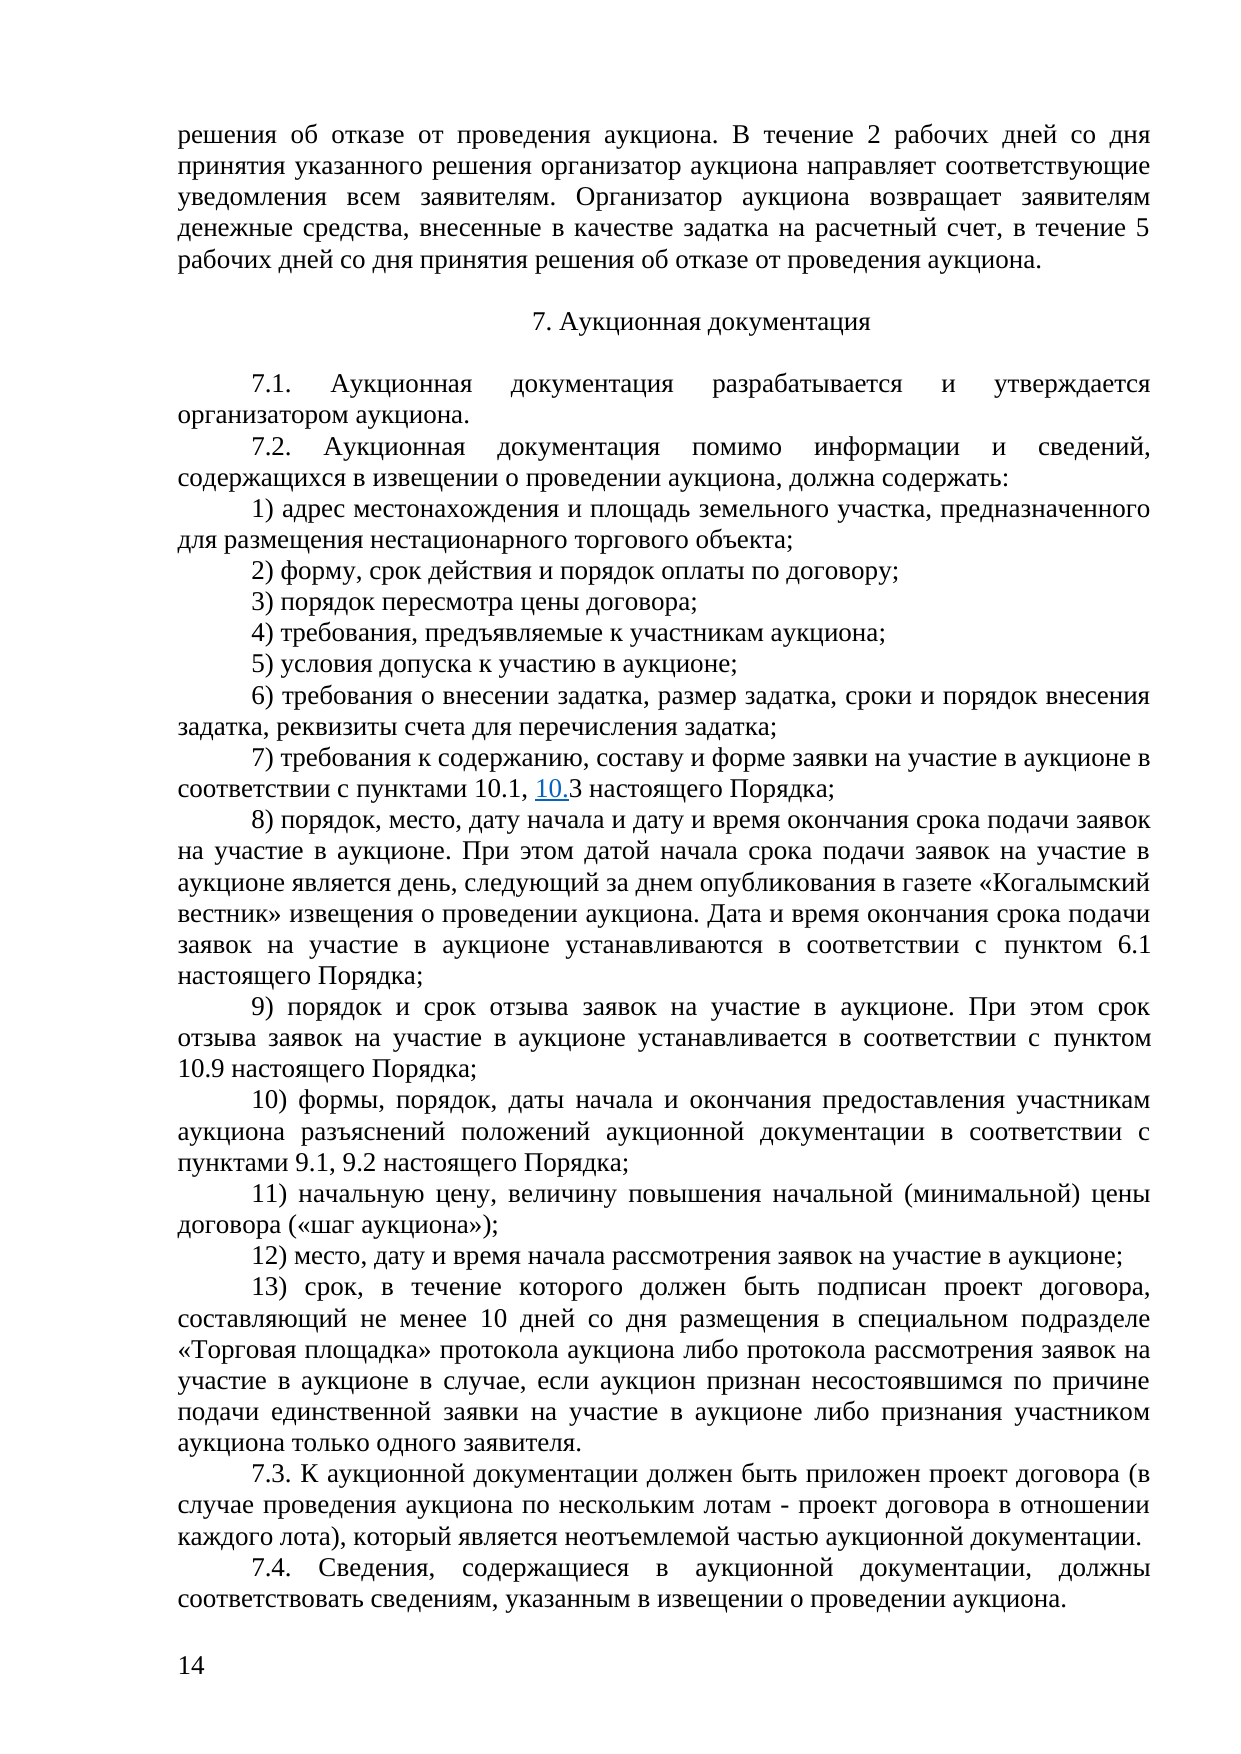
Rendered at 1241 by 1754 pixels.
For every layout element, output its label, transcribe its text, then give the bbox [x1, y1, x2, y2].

text 4) требования, предъявляемые к участникам аукциона; [177, 616, 1152, 648]
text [177, 118, 1152, 274]
text 9) порядок и срок отзыва заявок на участие в аукционе. При этом срок отзыва заявок на участие в аукционе устанавливается в соответствии с пунктом 10.9 настоящего Порядка; [177, 990, 1152, 1084]
text 2) форму, срок действия и порядок оплаты по договору; [177, 554, 1152, 585]
text 7. Аукционная документация [177, 305, 1152, 336]
text 7.2. Аукционная документация помимо информации и сведений, содержащихся в извещении о проведении аукциона, должна содержать: [177, 429, 1152, 492]
text 7) требования к содержанию, составу и форме заявки на участие в аукционе в соответствии с пунктами 10.1, 10.3 настоящего Порядка; [177, 741, 1152, 803]
text 3) порядок пересмотра цены договора; [177, 585, 1152, 616]
text 12) место, дату и время начала рассмотрения заявок на участие в аукционе; [177, 1239, 1152, 1271]
text 1) адрес местонахождения и площадь земельного участка, предназначенного для размещения нестационарного торгового объекта; [177, 492, 1152, 554]
text 6) требования о внесении задатка, размер задатка, сроки и порядок внесения задатка, реквизиты счета для перечисления задатка; [177, 679, 1152, 741]
text 13) срок, в течение которого должен быть подписан проект договора, составляющий не менее 10 дней со дня размещения в специальном подразделе «Торговая площадка» протокола аукциона либо протокола рассмотрения заявок на участие в аукционе в случае, если аукцион признан несостоявшимся по причине подачи единственной заявки на участие в аукционе либо признания участником аукциона только одного заявителя. [177, 1271, 1152, 1457]
text 11) начальную цену, величину повышения начальной (минимальной) цены договора («шаг аукциона»); [177, 1177, 1152, 1239]
text 7.4. Сведения, содержащиеся в аукционной документации, должны соответствовать сведениям, указанным в извещении о проведении аукциона. [177, 1551, 1152, 1613]
text 10) формы, порядок, даты начала и окончания предоставления участникам аукциона разъяснений положений аукционной документации в соответствии с пунктами 9.1, 9.2 настоящего Порядка; [177, 1084, 1152, 1177]
text 8) порядок, место, дату начала и дату и время окончания срока подачи заявок на участие в аукционе. При этом датой начала срока подачи заявок на участие в аукционе является день, следующий за днем опубликования в газете «Когалымский вестник» извещения о проведении аукциона. Дата и время окончания срока подачи заявок на участие в аукционе устанавливаются в соответствии с пунктом 6.1 настоящего Порядка; [177, 803, 1152, 990]
text 7.3. К аукционной документации должен быть приложен проект договора (в случае проведения аукциона по нескольким лотам - проект договора в отношении каждого лота), который является неотъемлемой частью аукционной документации. [177, 1457, 1152, 1551]
text 5) условия допуска к участию в аукционе; [177, 648, 1152, 679]
text 7.1. Аукционная документация разрабатывается и утверждается организатором аукциона. [177, 367, 1152, 429]
